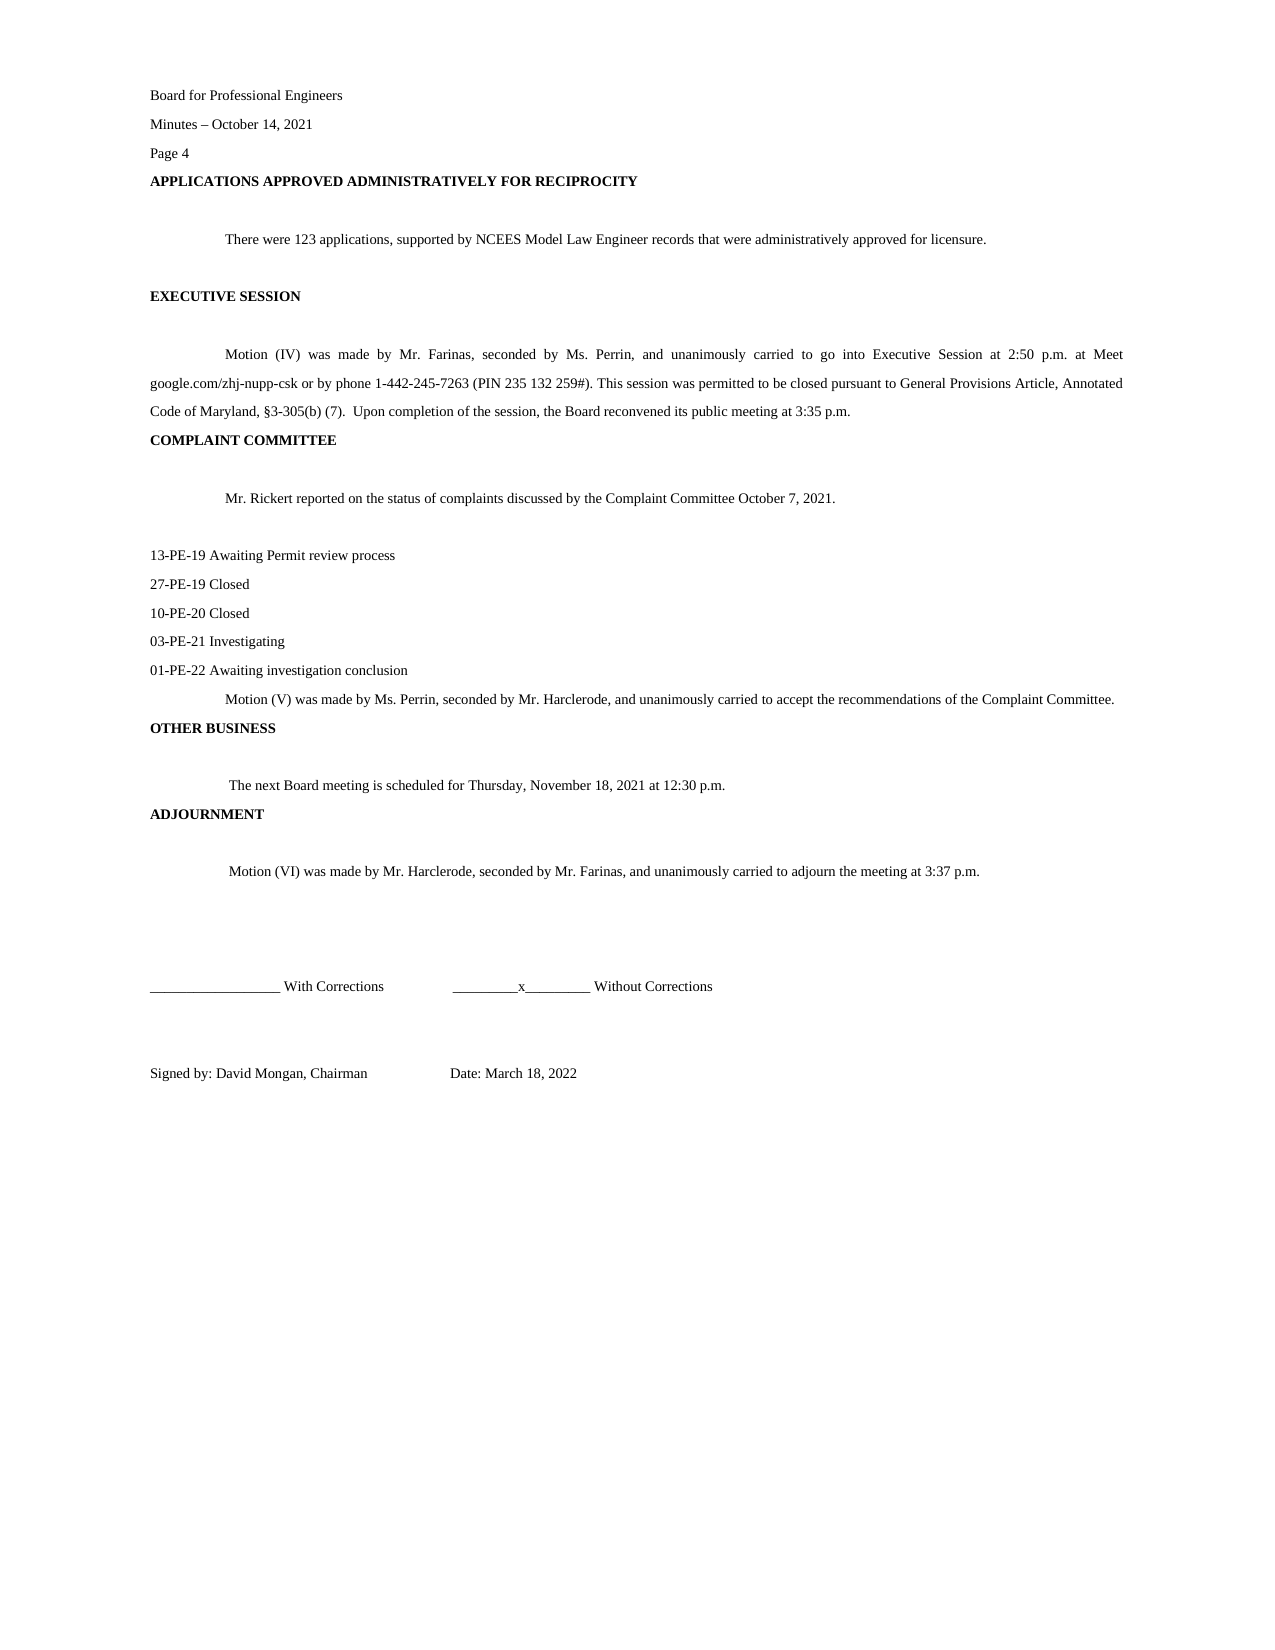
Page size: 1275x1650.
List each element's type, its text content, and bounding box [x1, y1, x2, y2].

text OTHER BUSINESS [150, 707, 1125, 736]
text Motion (V) was made by Ms. Perrin, seconded by Mr. Harclerode, and unanimously carried to accept the recommendations of the Complaint Committee. [150, 679, 1125, 707]
text ADJOURNMENT [150, 794, 1125, 822]
text Motion (VI) was made by Mr. Harclerode, seconded by Mr. Farinas, and unanimously carried to adjourn the meeting at 3:37 p.m. [150, 851, 1125, 880]
text The next Board meeting is scheduled for Thursday, November 18, 2021 at 12:30 p.m. [150, 765, 1125, 794]
text Signed by: David Mongan, Chairman Date: March 18, 2022 [150, 1052, 1125, 1081]
text Motion (IV) was made by Mr. Farinas, seconded by Ms. Perrin, and unanimously carried to go into Executive Session at 2:50 p.m. at Meet google.com/zhj-nupp-csk or by phone 1-442-245-7263 (PIN 235 132 259#). This session was permitted to be closed pursuant to General Provisions Article, Annotated Code of Maryland, §3-305(b) (7). Upon completion of the session, the Board reconvened its public meeting at 3:35 p.m. [150, 334, 1125, 420]
text 03-PE-21 Investigating [150, 621, 1125, 650]
text 01-PE-22 Awaiting investigation conclusion [150, 650, 1125, 679]
text 10-PE-20 Closed [150, 592, 1125, 621]
text There were 123 applications, supported by NCEES Model Law Engineer records that were administratively approved for licensure. [150, 219, 1125, 247]
text COMPLAINT COMMITTEE [150, 420, 1125, 449]
text Mr. Rickert reported on the status of complaints discussed by the Complaint Committee October 7, 2021. [150, 477, 1125, 506]
text APPLICATIONS APPROVED ADMINISTRATIVELY FOR RECIPROCITY [150, 161, 1125, 190]
text EXECUTIVE SESSION [150, 276, 1125, 305]
text __________________ With Corrections _________x_________ Without Corrections [150, 966, 1125, 995]
text 27-PE-19 Closed [150, 564, 1125, 592]
text 13-PE-19 Awaiting Permit review process [150, 535, 1125, 564]
